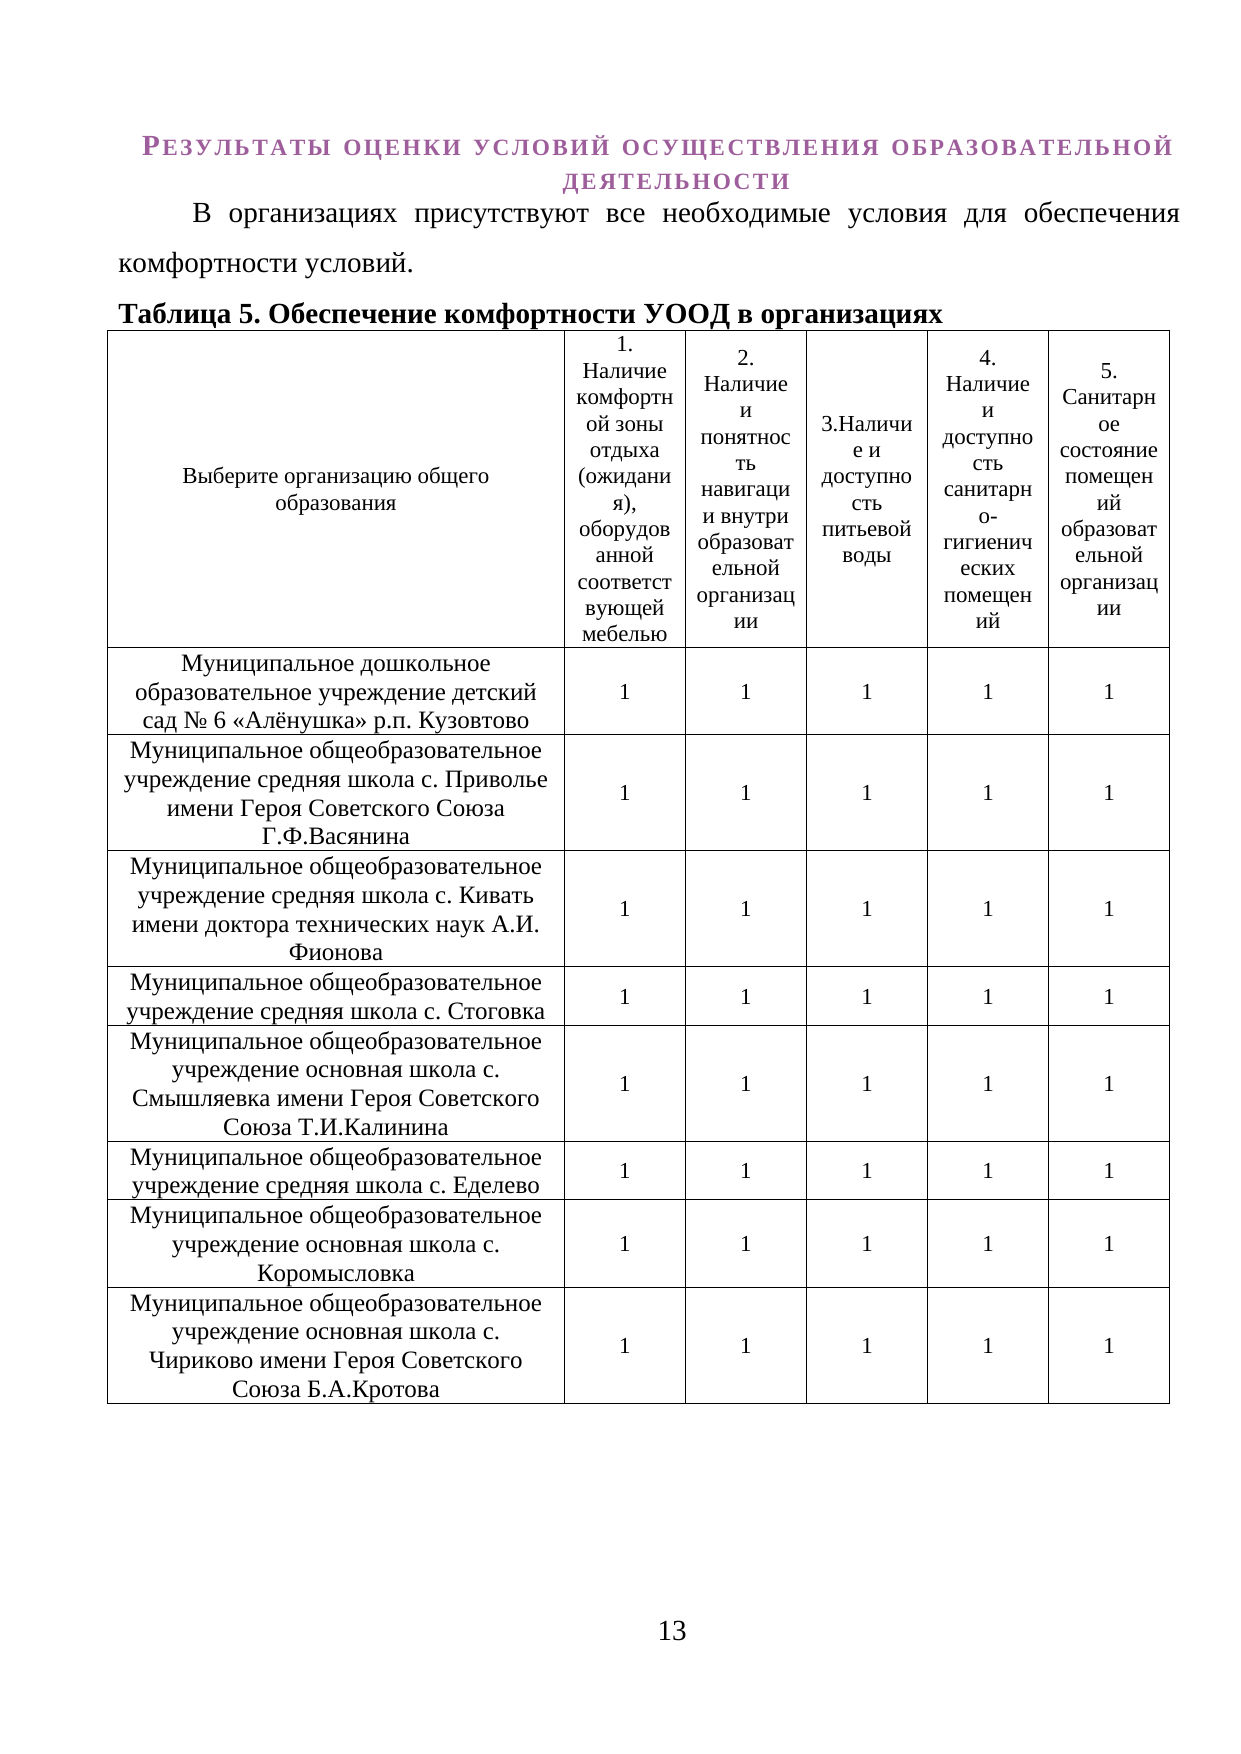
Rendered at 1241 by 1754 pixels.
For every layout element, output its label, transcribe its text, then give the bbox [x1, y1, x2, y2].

table_cell 1 [928, 1142, 1048, 1199]
table_cell Муниципальное общеобразовательное учреждение средняя школа с. Кивать имени доктора технических наук А.И. Фионова [108, 851, 564, 966]
table_cell 1 [565, 1142, 685, 1199]
table_cell 1 [807, 851, 927, 966]
table_cell 1 [807, 735, 927, 850]
table_header 3.Наличие и доступность питьевой воды [807, 331, 927, 647]
table_cell 1 [686, 1200, 806, 1287]
table_header 2. Наличие и понятность навигации внутри образовательной организации [686, 331, 806, 647]
table_cell 1 [1049, 967, 1169, 1025]
table_cell Муниципальное общеобразовательное учреждение средняя школа с. Еделево [108, 1142, 564, 1199]
table_cell 1 [565, 1288, 685, 1403]
table_header Выберите организацию общего образования [108, 331, 564, 647]
table_cell 1 [565, 1200, 685, 1287]
table_cell Муниципальное дошкольное образовательное учреждение детский сад № 6 «Алёнушка» р.п. Кузовтово [108, 648, 564, 734]
table_cell 1 [807, 1142, 927, 1199]
table_cell 1 [686, 851, 806, 966]
table_cell Муниципальное общеобразовательное учреждение основная школа с. Чириково имени Героя Советского Союза Б.А.Кротова [108, 1288, 564, 1403]
table_cell 1 [807, 1288, 927, 1403]
table_cell 1 [807, 648, 927, 734]
table_cell Муниципальное общеобразовательное учреждение средняя школа с. Приволье имени Героя Советского Союза Г.Ф.Васянина [108, 735, 564, 850]
table_cell 1 [565, 967, 685, 1025]
table_header 1. Наличие комфортной зоны отдыха (ожидания), оборудованной соответствующей мебелью [565, 331, 685, 647]
table_cell 1 [1049, 1026, 1169, 1141]
table_cell 1 [686, 1142, 806, 1199]
table_cell 1 [1049, 1200, 1169, 1287]
table_cell 1 [807, 1026, 927, 1141]
table_cell 1 [1049, 648, 1169, 734]
text Таблица 5. Обеспечение комфортности УООД в организациях [118, 296, 1181, 329]
table_cell 1 [1049, 735, 1169, 850]
table_cell 1 [807, 967, 927, 1025]
table_header 4. Наличие и доступность санитарно-гигиенических помещений [928, 331, 1048, 647]
table_cell 1 [928, 735, 1048, 850]
table_cell 1 [686, 967, 806, 1025]
table_cell 1 [565, 648, 685, 734]
table_cell 1 [928, 1288, 1048, 1403]
table_cell 1 [565, 851, 685, 966]
table_cell 1 [928, 967, 1048, 1025]
table_cell 1 [565, 735, 685, 850]
table_cell 1 [807, 1200, 927, 1287]
table_cell Муниципальное общеобразовательное учреждение основная школа с. Смышляевка имени Героя Советского Союза Т.И.Калинина [108, 1026, 564, 1141]
table_cell 1 [686, 1026, 806, 1141]
table_cell 1 [928, 1026, 1048, 1141]
text В организациях присутствуют все необходимые условия для обеспечения комфортности условий. [118, 195, 1181, 279]
table_cell 1 [1049, 1142, 1169, 1199]
table_cell 1 [686, 648, 806, 734]
text Результаты оценки условий осуществления образовательной деятельности [133, 128, 1181, 195]
table_cell 1 [928, 1200, 1048, 1287]
table_cell 1 [686, 1288, 806, 1403]
table_cell 1 [1049, 851, 1169, 966]
table_cell 1 [686, 735, 806, 850]
table_cell 1 [928, 851, 1048, 966]
table_header 5. Cанитарное состояние помещений образовательной организации [1049, 331, 1169, 647]
table_cell Муниципальное общеобразовательное учреждение средняя школа с. Стоговка [108, 967, 564, 1025]
table_cell 1 [928, 648, 1048, 734]
table_cell 1 [565, 1026, 685, 1141]
table_cell 1 [1049, 1288, 1169, 1403]
table_cell Муниципальное общеобразовательное учреждение основная школа с. Коромысловка [108, 1200, 564, 1287]
